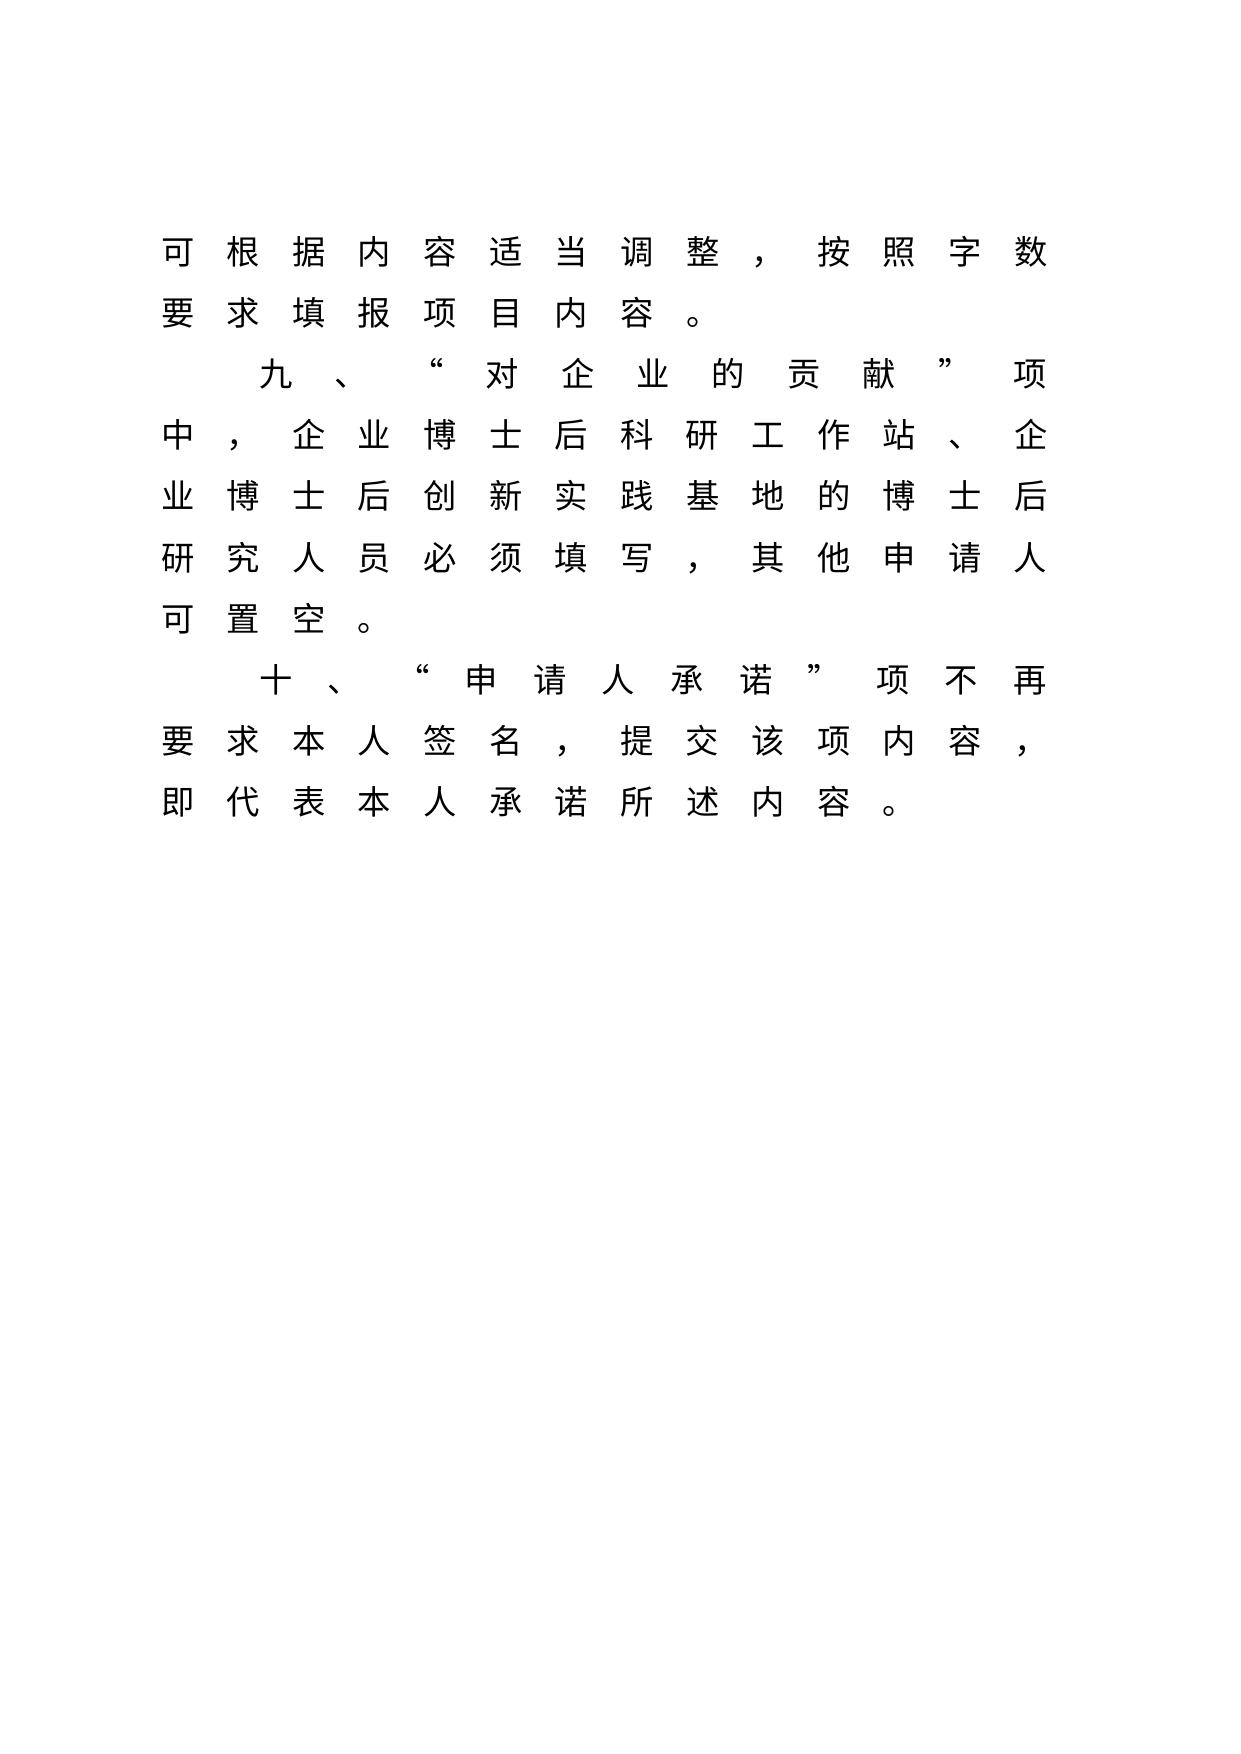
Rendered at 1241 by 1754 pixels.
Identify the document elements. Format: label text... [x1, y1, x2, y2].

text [161, 219, 1079, 341]
text 十、“申请人承诺”项不再要求本人签名，提交该项内容，即代表本人承诺所述内容。 [161, 647, 1079, 831]
text 九、“对企业的贡献”项中，企业博士后科研工作站、企业博士后创新实践基地的博士后研究人员必须填写，其他申请人可置空。 [161, 341, 1079, 647]
